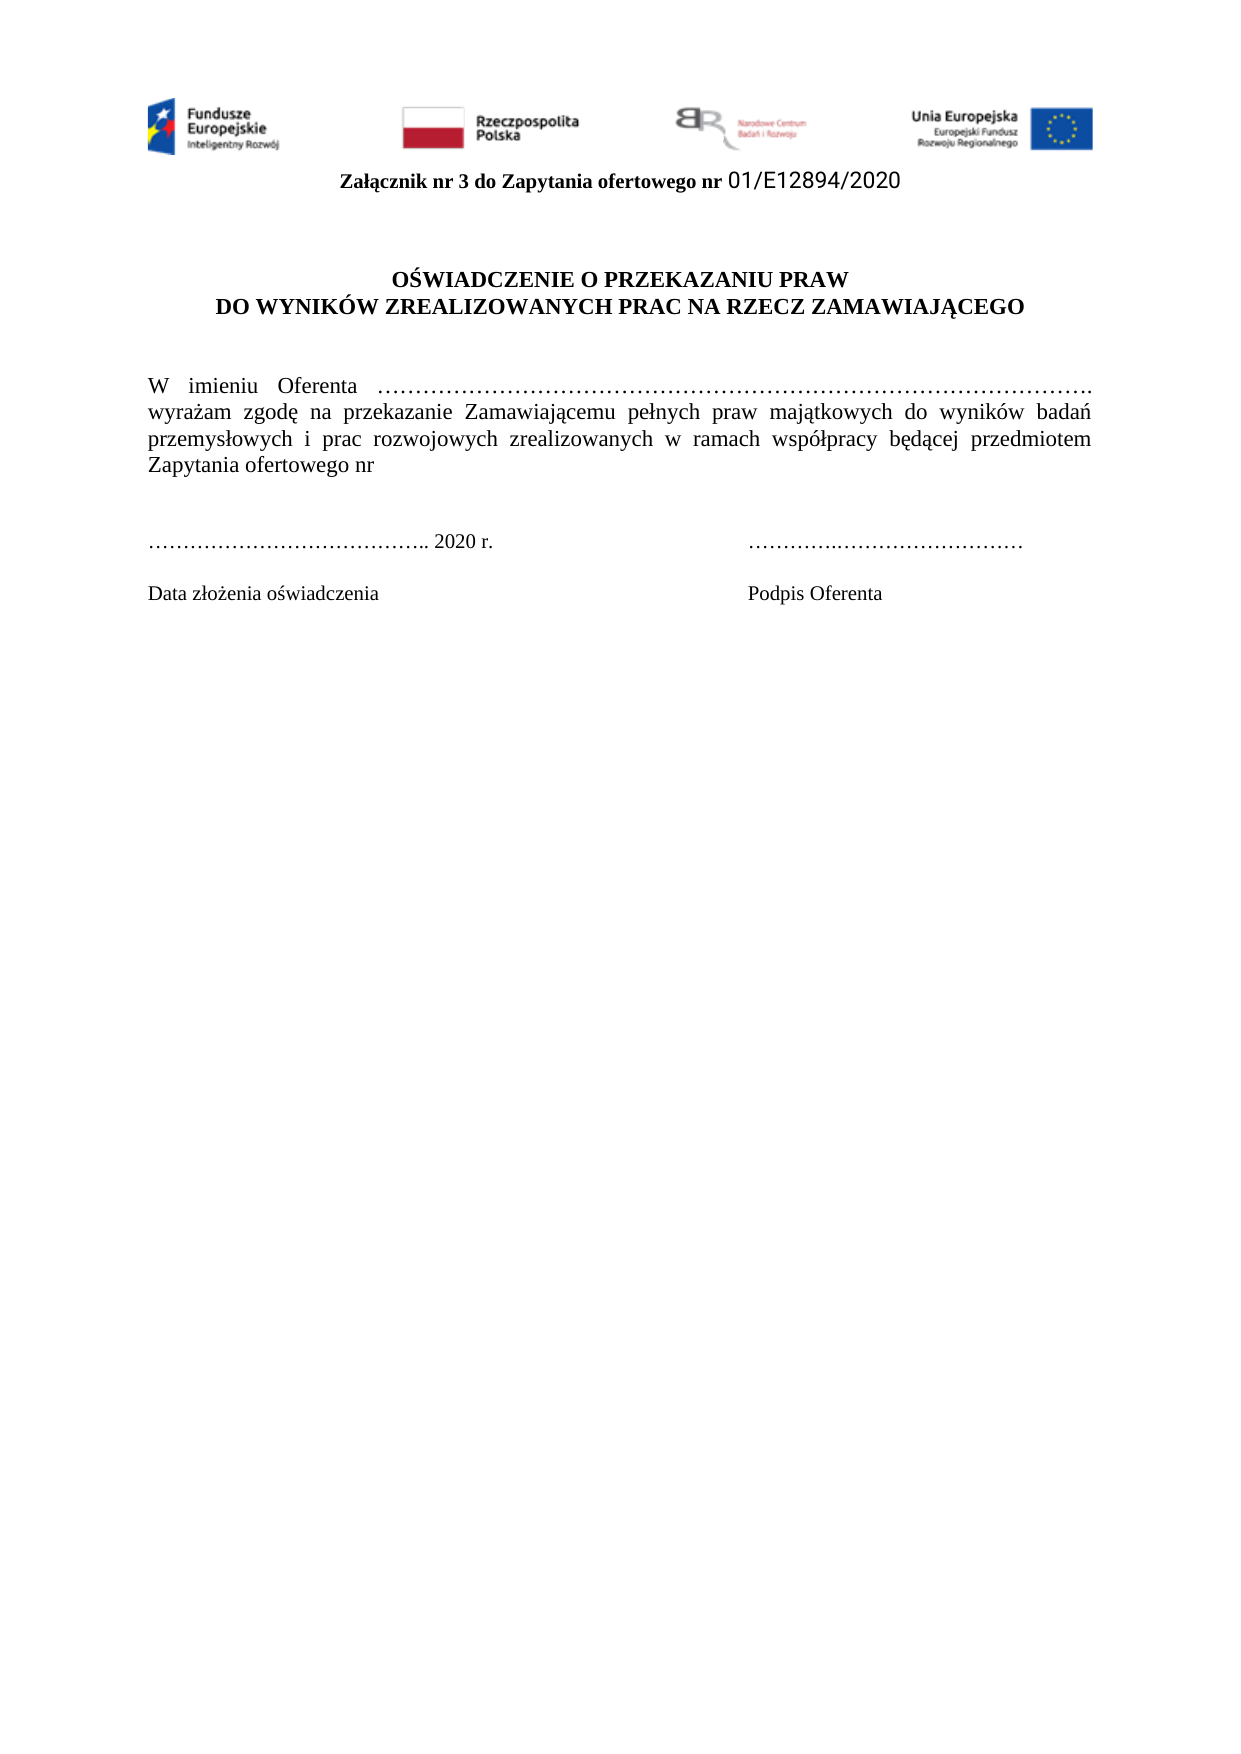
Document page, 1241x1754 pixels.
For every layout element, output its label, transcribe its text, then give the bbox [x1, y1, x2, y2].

text DO WYNIKÓW ZREALIZOWANYCH PRAC NA RZECZ ZAMAWIAJĄCEGO [148, 293, 1093, 319]
picture [147, 98, 1093, 155]
text ………………………………….. 2020 r. ………….……………………… [148, 529, 1093, 553]
text Data złożenia oświadczenia Podpis Oferenta [148, 581, 1093, 605]
text OŚWIADCZENIE O PRZEKAZANIU PRAW [148, 267, 1093, 293]
text W imieniu Oferenta …………………………………………………………………………………. wyrażam zgodę na przekazanie Zamawiającemu pełnych praw majątkowych do wyników badań przemysłowych i prac rozwojowych zrealizowanych w ramach współpracy będącej przedmiotem Zapytania ofertowego nr [148, 372, 1093, 477]
text Załącznik nr 3 do Zapytania ofertowego nr 01/E12894/2020 [148, 167, 1093, 194]
